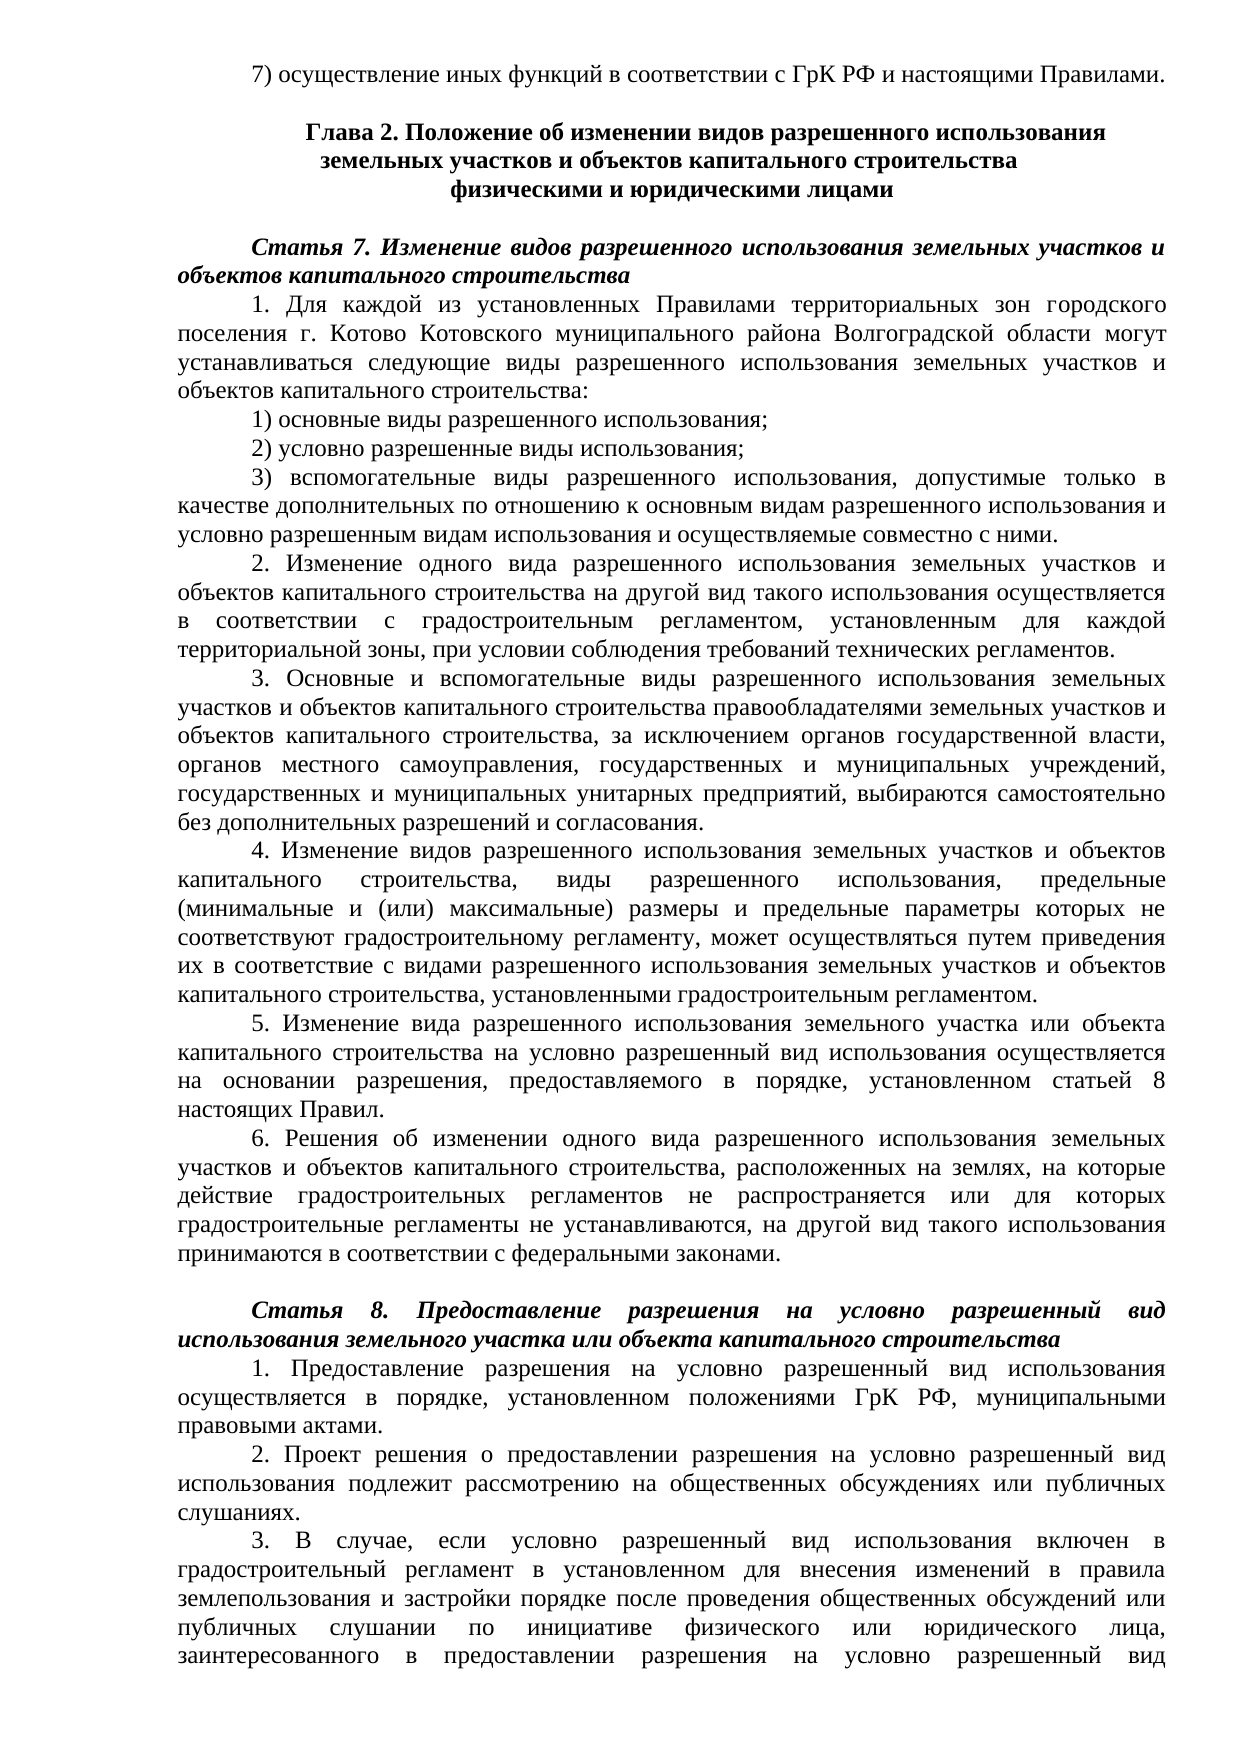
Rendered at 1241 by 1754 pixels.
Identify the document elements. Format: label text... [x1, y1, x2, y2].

text 2. Изменение одного вида разрешенного использования земельных участков и объектов капитального строительства на другой вид такого использования осуществляется в соответствии с градостроительным регламентом, установленным для каждой территориальной зоны, при условии соблюдения требований технических регламентов. [177, 548, 1167, 663]
text 1) основные виды разрешенного использования; [177, 404, 1167, 433]
text 3. Основные и вспомогательные виды разрешенного использования земельных участков и объектов капитального строительства правообладателями земельных участков и объектов капитального строительства, за исключением органов государственной власти, органов местного самоуправления, государственных и муниципальных учреждений, государственных и муниципальных унитарных предприятий, выбираются самостоятельно без дополнительных разрешений и согласования. [177, 663, 1167, 835]
text 4. Изменение видов разрешенного использования земельных участков и объектов капитального строительства, виды разрешенного использования, предельные (минимальные и (или) максимальные) размеры и предельные параметры которых не соответствуют градостроительному регламенту, может осуществляться путем приведения их в соответствие с видами разрешенного использования земельных участков и объектов капитального строительства, установленными градостроительным регламентом. [177, 835, 1167, 1008]
text 2) условно разрешенные виды использования; [177, 433, 1167, 462]
text Статья 8. Предоставление разрешения на условно разрешенный вид использования земельного участка или объекта капитального строительства [177, 1295, 1167, 1353]
text Статья 7. Изменение видов разрешенного использования земельных участков и объектов капитального строительства [177, 232, 1167, 289]
text 2. Проект решения о предоставлении разрешения на условно разрешенный вид использования подлежит рассмотрению на общественных обсуждениях или публичных слушаниях. [177, 1439, 1167, 1525]
text Глава 2. Положение об изменении видов разрешенного использования земельных участков и объектов капитального строительства физическими и юридическими лицами [177, 117, 1167, 203]
text 6. Решения об изменении одного вида разрешенного использования земельных участков и объектов капитального строительства, расположенных на землях, на которые действие градостроительных регламентов не распространяется или для которых градостроительные регламенты не устанавливаются, на другой вид такого использования принимаются в соответствии с федеральными законами. [177, 1123, 1167, 1267]
text 1. Для каждой из установленных Правилами территориальных зон городского поселения г. Котово Котовского муниципального района Волгоградской области могут устанавливаться следующие виды разрешенного использования земельных участков и объектов капитального строительства: [177, 289, 1167, 404]
text 7) осуществление иных функций в соответствии с ГрК РФ и настоящими Правилами. [177, 59, 1167, 88]
text 1. Предоставление разрешения на условно разрешенный вид использования осуществляется в порядке, установленном положениями ГрК РФ, муниципальными правовыми актами. [177, 1353, 1167, 1439]
text 3) вспомогательные виды разрешенного использования, допустимые только в качестве дополнительных по отношению к основным видам разрешенного использования и условно разрешенным видам использования и осуществляемые совместно с ними. [177, 462, 1167, 548]
text 5. Изменение вида разрешенного использования земельного участка или объекта капитального строительства на условно разрешенный вид использования осуществляется на основании разрешения, предоставляемого в порядке, установленном статьей 8 настоящих Правил. [177, 1008, 1167, 1123]
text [177, 1525, 1167, 1669]
